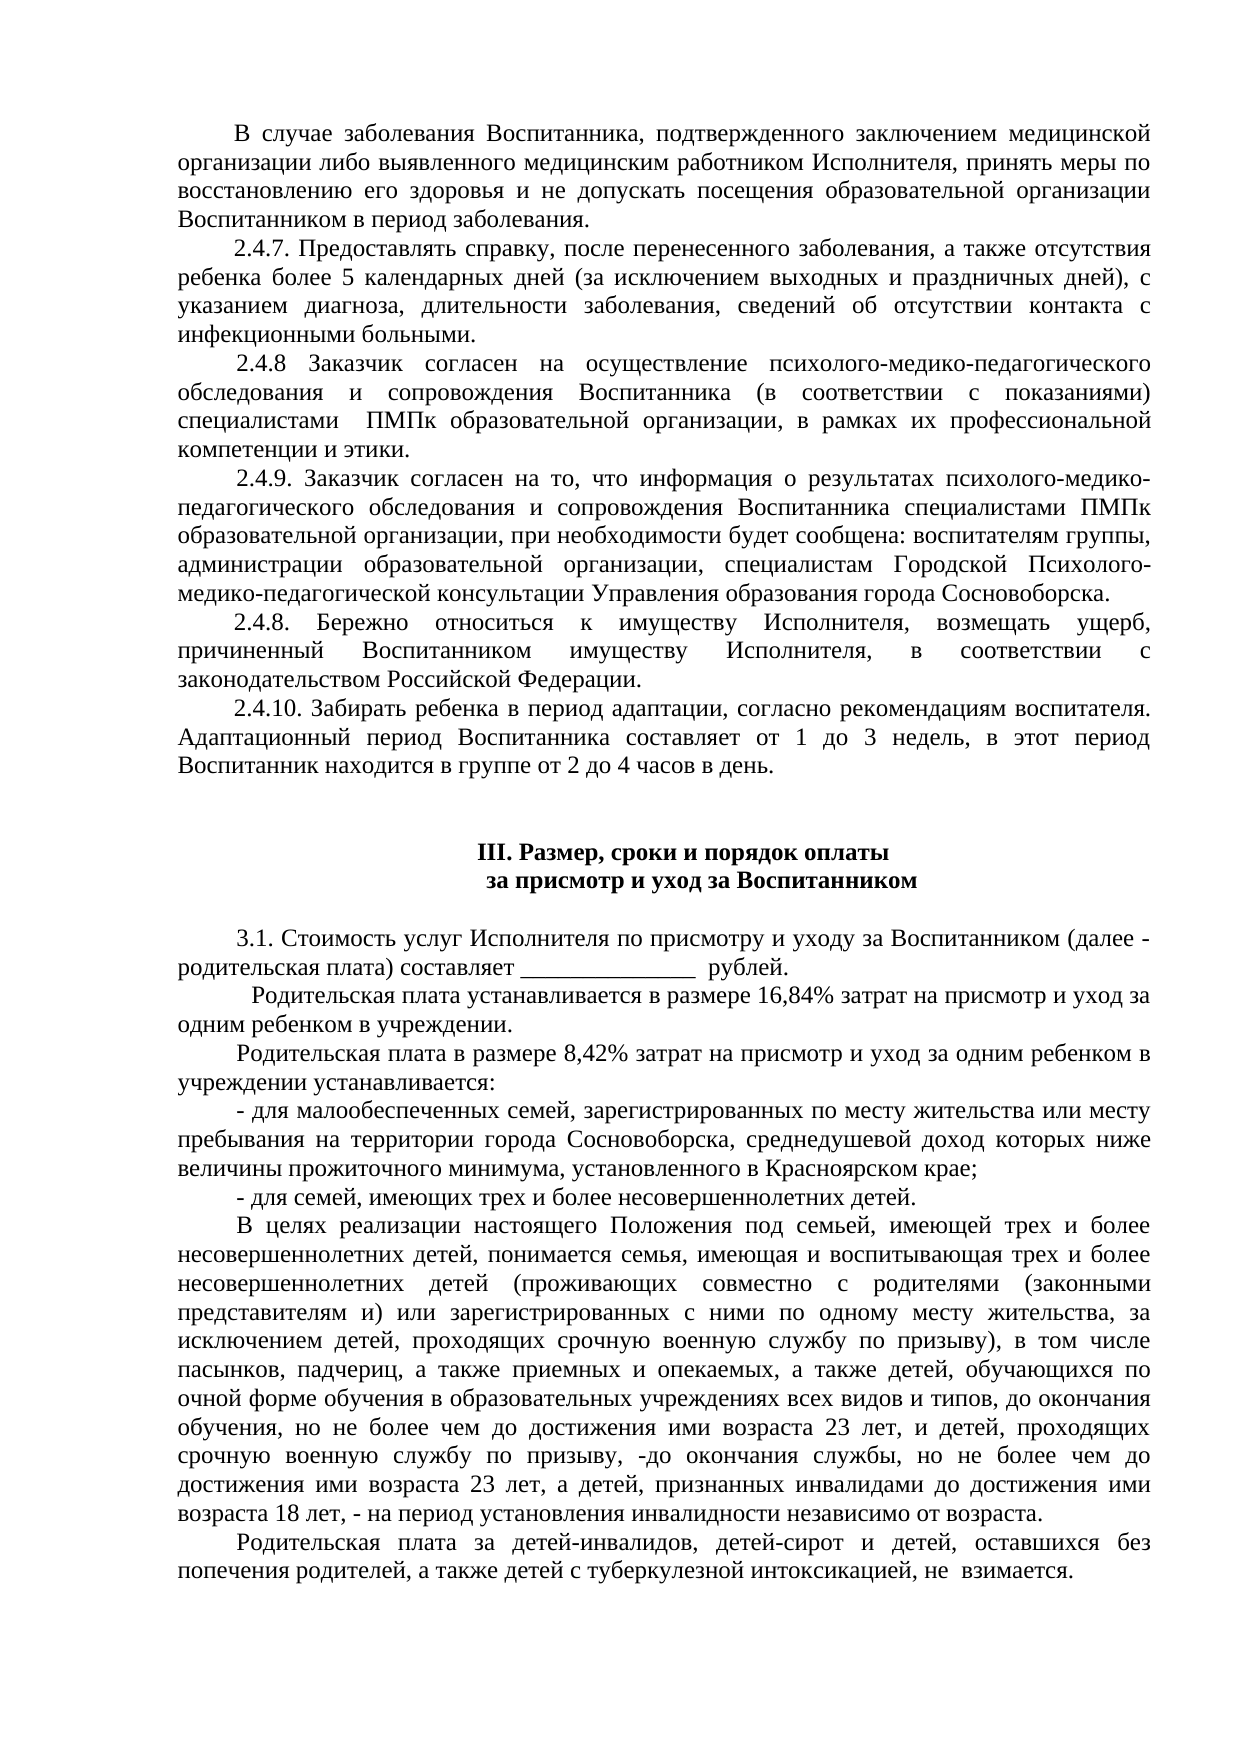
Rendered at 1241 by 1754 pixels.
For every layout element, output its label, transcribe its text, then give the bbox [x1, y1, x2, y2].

text III. Размер, сроки и порядок оплаты [215, 837, 1152, 866]
text - для семей, имеющих трех и более несовершеннолетних детей. [177, 1182, 1152, 1211]
text 2.4.8. Бережно относиться к имуществу Исполнителя, возмещать ущерб, причиненный Воспитанником имуществу Исполнителя, в соответствии с законодательством Российской Федерации. [177, 607, 1152, 693]
text - для малообеспеченных семей, зарегистрированных по месту жительства или месту пребывания на территории города Сосновоборска, среднедушевой доход которых ниже величины прожиточного минимума, установленного в Красноярском крае; [177, 1096, 1152, 1182]
text В случае заболевания Воспитанника, подтвержденного заключением медицинской организации либо выявленного медицинским работником Исполнителя, принять меры по восстановлению его здоровья и не допускать посещения образовательной организации Воспитанником в период заболевания. [177, 118, 1152, 233]
text 2.4.7. Предоставлять справку, после перенесенного заболевания, а также отсутствия ребенка более 5 календарных дней (за исключением выходных и праздничных дней), с указанием диагноза, длительности заболевания, сведений об отсутствии контакта с инфекционными больными. [177, 233, 1152, 348]
text Родительская плата в размере 8,42% затрат на присмотр и уход за одним ребенком в учреждении устанавливается: [177, 1038, 1152, 1096]
text В целях реализации настоящего Положения под семьей, имеющей трех и более несовершеннолетних детей, понимается семья, имеющая и воспитывающая трех и более несовершеннолетних детей (проживающих совместно с родителями (законными представителям и) или зарегистрированных с ними по одному месту жительства, за исключением детей, проходящих срочную военную службу по призыву), в том числе пасынков, падчериц, а также приемных и опекаемых, а также детей, обучающихся по очной форме обучения в образовательных учреждениях всех видов и типов, до окончания обучения, но не более чем до достижения ими возраста 23 лет, и детей, проходящих срочную военную службу по призыву, -до окончания службы, но не более чем до достижения ими возраста 23 лет, а детей, признанных инвалидами до достижения ими возраста 18 лет, - на период установления инвалидности независимо от возраста. [177, 1211, 1152, 1527]
text 2.4.10. Забирать ребенка в период адаптации, согласно рекомендациям воспитателя. Адаптационный период Воспитанника составляет от 1 до 3 недель, в этот период Воспитанник находится в группе от 2 до 4 часов в день. [177, 693, 1152, 779]
text 3.1. Стоимость услуг Исполнителя по присмотру и уходу за Воспитанником (далее - родительская плата) составляет ______________ рублей. [177, 923, 1152, 981]
text 2.4.8 Заказчик согласен на осуществление психолого-медико-педагогического обследования и сопровождения Воспитанника (в соответствии с показаниями) специалистами ПМПк образовательной организации, в рамках их профессиональной компетенции и этики. [177, 348, 1152, 463]
text Родительская плата устанавливается в размере 16,84% затрат на присмотр и уход за одним ребенком в учреждении. [177, 981, 1152, 1038]
text за присмотр и уход за Воспитанником [252, 866, 1152, 894]
text Родительская плата за детей-инвалидов, детей-сирот и детей, оставшихся без попечения родителей, а также детей с туберкулезной интоксикацией, не взимается. [177, 1527, 1152, 1584]
text 2.4.9. Заказчик согласен на то, что информация о результатах психолого-медико-педагогического обследования и сопровождения Воспитанника специалистами ПМПк образовательной организации, при необходимости будет сообщена: воспитателям группы, администрации образовательной организации, специалистам Городской Психолого-медико-педагогической консультации Управления образования города Сосновоборска. [177, 463, 1152, 607]
